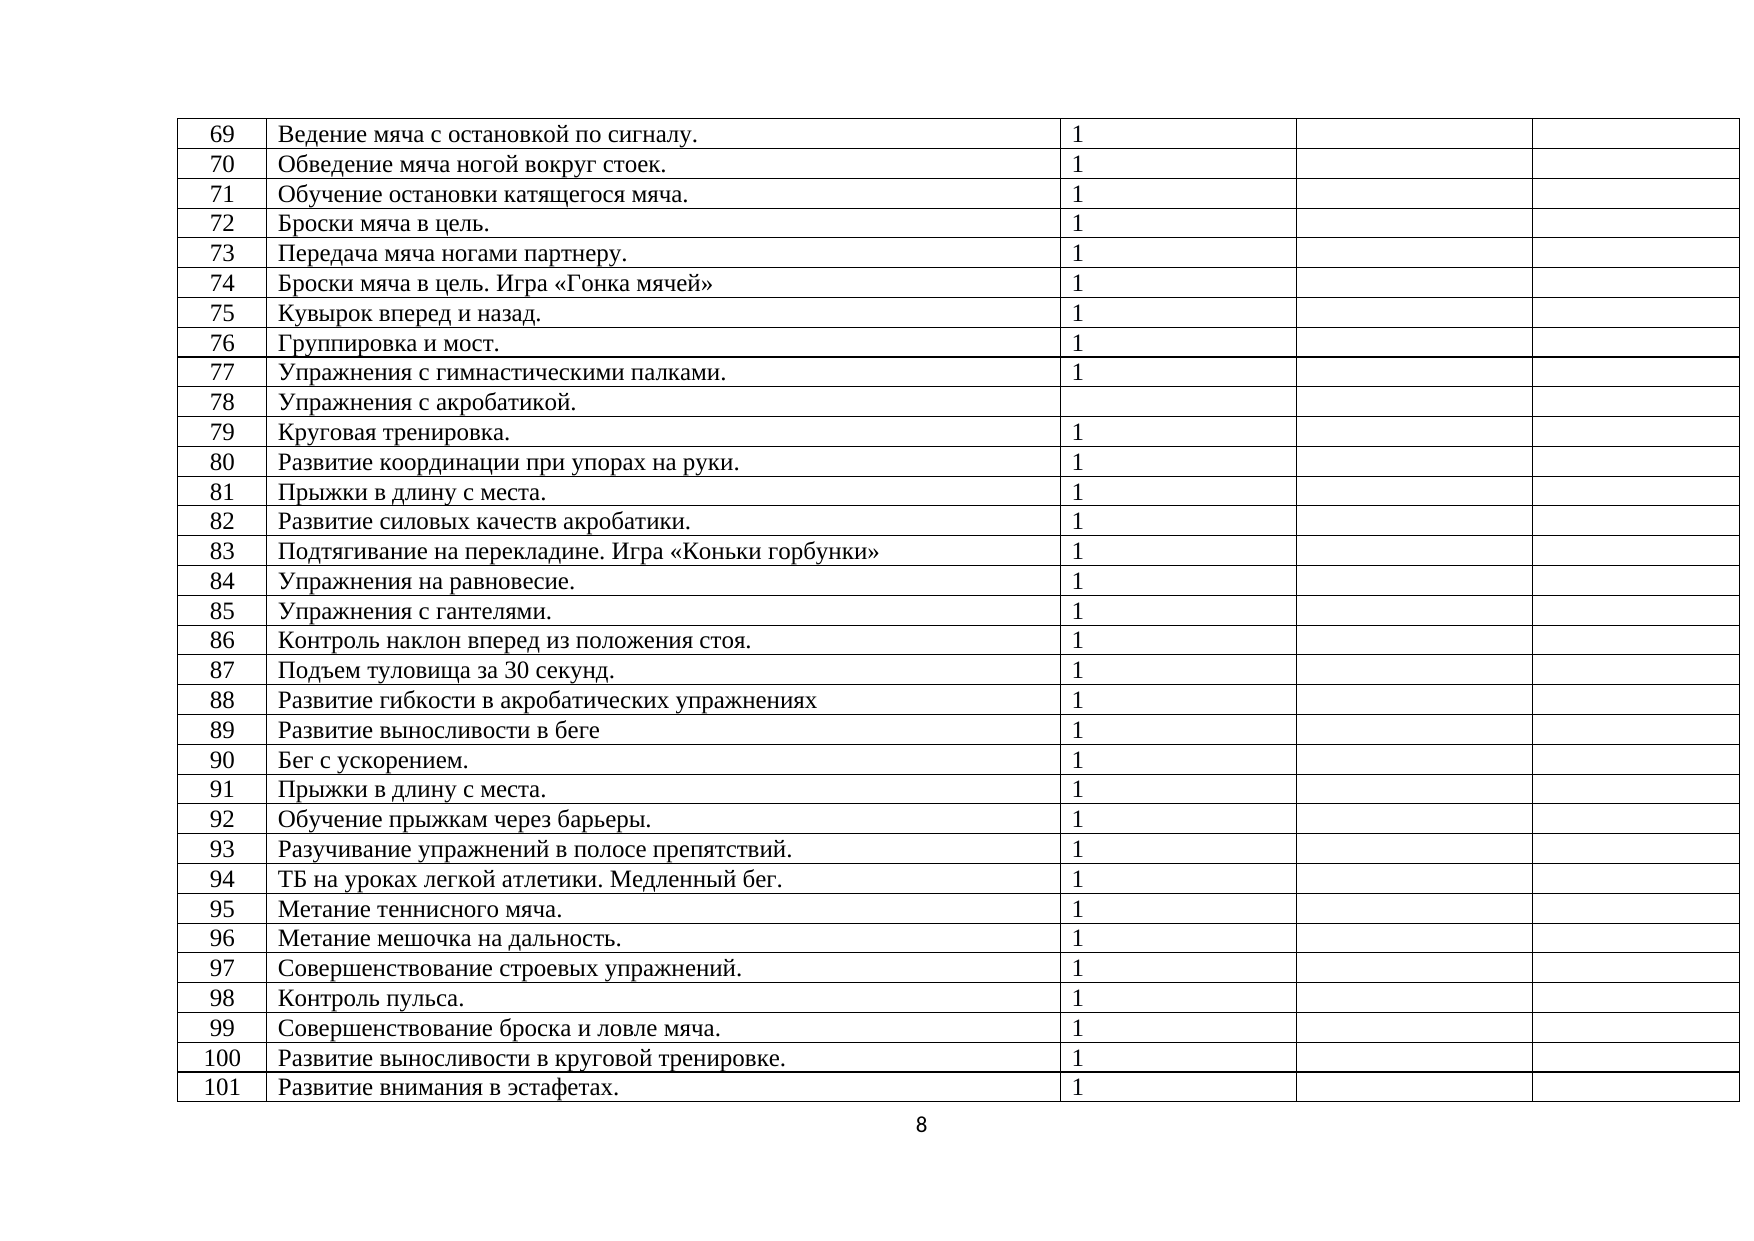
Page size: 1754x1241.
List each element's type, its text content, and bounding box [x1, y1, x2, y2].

table_cell 90 [178, 745, 266, 773]
table_cell [1533, 655, 1739, 684]
table_cell 80 [178, 447, 266, 476]
table_cell 73 [178, 238, 266, 267]
table_cell [1297, 298, 1532, 327]
table_cell 87 [178, 655, 266, 684]
table_cell [1297, 745, 1532, 773]
table_cell [1533, 804, 1739, 833]
table_cell Контроль наклон вперед из положения стоя. [267, 626, 1060, 654]
table_cell [1297, 179, 1532, 207]
table_cell [1297, 894, 1532, 922]
table_cell Метание теннисного мяча. [267, 894, 1060, 922]
table_cell [1297, 655, 1532, 684]
table_cell 1 [1061, 149, 1296, 178]
table_cell 1 [1061, 864, 1296, 893]
table_cell Метание мешочка на дальность. [267, 924, 1060, 952]
table_cell [1297, 864, 1532, 893]
table_cell [1533, 924, 1739, 952]
table_cell [1533, 209, 1739, 237]
table_cell 1 [1061, 596, 1296, 624]
table_cell 79 [178, 417, 266, 446]
table_cell 1 [1061, 983, 1296, 1012]
table_cell 83 [178, 536, 266, 565]
table_cell [1297, 804, 1532, 833]
table_cell [1297, 209, 1532, 237]
table_cell [1533, 536, 1739, 565]
table_cell 1 [1061, 685, 1296, 714]
table_cell [1297, 953, 1532, 982]
table_cell [1297, 417, 1532, 446]
table_cell 1 [1061, 626, 1296, 654]
table_cell [1297, 328, 1532, 356]
table_cell Броски мяча в цель. Игра «Гонка мячей» [267, 268, 1060, 297]
table_cell [1533, 864, 1739, 893]
table_cell [1533, 417, 1739, 446]
table_cell [1297, 1073, 1532, 1101]
table_cell 84 [178, 566, 266, 595]
table_cell Разучивание упражнений в полосе препятствий. [267, 834, 1060, 863]
table_cell 81 [178, 477, 266, 505]
table_cell [1533, 1043, 1739, 1071]
table_cell [1533, 506, 1739, 535]
table_cell Развитие силовых качеств акробатики. [267, 506, 1060, 535]
table_cell [1533, 834, 1739, 863]
table_cell [1533, 626, 1739, 654]
table_cell 96 [178, 924, 266, 952]
table_cell [1533, 715, 1739, 744]
table_cell Обведение мяча ногой вокруг стоек. [267, 149, 1060, 178]
table_cell 1 [1061, 447, 1296, 476]
table_cell [1533, 268, 1739, 297]
table_cell 1 [1061, 268, 1296, 297]
table_cell Развитие внимания в эстафетах. [267, 1073, 1060, 1101]
table_cell [1297, 983, 1532, 1012]
table_cell Развитие гибкости в акробатических упражнениях [267, 685, 1060, 714]
table_cell [1533, 477, 1739, 505]
table_cell Упражнения с гимнастическими палками. [267, 358, 1060, 386]
table_cell 1 [1061, 566, 1296, 595]
table_cell [1297, 626, 1532, 654]
table_cell [1533, 447, 1739, 476]
table_cell Подъем туловища за 30 секунд. [267, 655, 1060, 684]
table_cell [1533, 685, 1739, 714]
table_cell [1533, 238, 1739, 267]
table_cell [1533, 745, 1739, 773]
table_cell 1 [1061, 1013, 1296, 1042]
table_cell [1297, 775, 1532, 803]
table_cell [1533, 358, 1739, 386]
table_cell 99 [178, 1013, 266, 1042]
table_cell [1061, 387, 1296, 416]
table_cell Прыжки в длину с места. [267, 775, 1060, 803]
table_cell 1 [1061, 745, 1296, 773]
table_cell 1 [1061, 477, 1296, 505]
table_cell [1297, 447, 1532, 476]
table_cell Кувырок вперед и назад. [267, 298, 1060, 327]
table_cell [1533, 1013, 1739, 1042]
table_cell 76 [178, 328, 266, 356]
table_cell Подтягивание на перекладине. Игра «Коньки горбунки» [267, 536, 1060, 565]
table_cell 1 [1061, 298, 1296, 327]
table_cell 1 [1061, 775, 1296, 803]
table_cell 71 [178, 179, 266, 207]
table_cell 1 [1061, 209, 1296, 237]
table_cell 1 [1061, 894, 1296, 922]
table_cell 1 [1061, 953, 1296, 982]
table_cell 75 [178, 298, 266, 327]
table_cell Круговая тренировка. [267, 417, 1060, 446]
table_cell [1297, 924, 1532, 952]
table_cell 1 [1061, 238, 1296, 267]
table_cell 95 [178, 894, 266, 922]
table_cell 1 [1061, 715, 1296, 744]
table_cell 82 [178, 506, 266, 535]
table_cell [1297, 1043, 1532, 1071]
table_cell ТБ на уроках легкой атлетики. Медленный бег. [267, 864, 1060, 893]
table_cell 1 [1061, 179, 1296, 207]
table_cell Упражнения с акробатикой. [267, 387, 1060, 416]
table_cell 89 [178, 715, 266, 744]
table_cell [1533, 328, 1739, 356]
table_cell 101 [178, 1073, 266, 1101]
table_cell [1297, 1013, 1532, 1042]
table_cell 85 [178, 596, 266, 624]
table_cell 77 [178, 358, 266, 386]
table_cell [1533, 983, 1739, 1012]
table_cell Совершенствование броска и ловле мяча. [267, 1013, 1060, 1042]
table_cell [1297, 715, 1532, 744]
table_cell Броски мяча в цель. [267, 209, 1060, 237]
table_cell 74 [178, 268, 266, 297]
table_cell 1 [1061, 506, 1296, 535]
table_cell 1 [1061, 924, 1296, 952]
table_cell [1297, 685, 1532, 714]
table_cell 1 [1061, 804, 1296, 833]
table_cell 86 [178, 626, 266, 654]
table_cell [1297, 536, 1532, 565]
table_cell 78 [178, 387, 266, 416]
table_cell [1533, 894, 1739, 922]
table_cell 70 [178, 149, 266, 178]
table_cell Обучение прыжкам через барьеры. [267, 804, 1060, 833]
table_cell Передача мяча ногами партнеру. [267, 238, 1060, 267]
table_cell 1 [1061, 328, 1296, 356]
table_cell 1 [1061, 834, 1296, 863]
table_cell 93 [178, 834, 266, 863]
table_cell [1297, 238, 1532, 267]
table_cell [1533, 179, 1739, 207]
table_cell [1297, 477, 1532, 505]
table_cell Прыжки в длину с места. [267, 477, 1060, 505]
table_cell 88 [178, 685, 266, 714]
table_cell [1533, 953, 1739, 982]
table_cell [1533, 775, 1739, 803]
table_cell 72 [178, 209, 266, 237]
table_cell Упражнения с гантелями. [267, 596, 1060, 624]
table_cell [1297, 149, 1532, 178]
table_cell 69 [178, 119, 266, 148]
table_cell [1297, 268, 1532, 297]
table_cell 100 [178, 1043, 266, 1071]
table_cell 1 [1061, 358, 1296, 386]
table_cell 1 [1061, 119, 1296, 148]
table_cell 97 [178, 953, 266, 982]
table_cell [1297, 506, 1532, 535]
table_cell [1297, 358, 1532, 386]
table_cell 1 [1061, 655, 1296, 684]
table_cell [1533, 149, 1739, 178]
table_cell 1 [1061, 1073, 1296, 1101]
table_cell 92 [178, 804, 266, 833]
table_cell 94 [178, 864, 266, 893]
table_cell [1533, 566, 1739, 595]
table_cell 1 [1061, 417, 1296, 446]
table_cell [1297, 834, 1532, 863]
table_cell [1297, 596, 1532, 624]
table_cell [1533, 596, 1739, 624]
table_cell Группировка и мост. [267, 328, 1060, 356]
table_cell 91 [178, 775, 266, 803]
table_cell Бег с ускорением. [267, 745, 1060, 773]
table_cell Обучение остановки катящегося мяча. [267, 179, 1060, 207]
table_cell [1297, 387, 1532, 416]
table_cell Развитие выносливости в беге [267, 715, 1060, 744]
table_cell 98 [178, 983, 266, 1012]
table_cell [1297, 566, 1532, 595]
table_cell Упражнения на равновесие. [267, 566, 1060, 595]
table_cell Ведение мяча с остановкой по сигналу. [267, 119, 1060, 148]
table_cell Развитие координации при упорах на руки. [267, 447, 1060, 476]
table_cell [1533, 1073, 1739, 1101]
table_cell [1533, 298, 1739, 327]
table_cell 1 [1061, 536, 1296, 565]
table_cell 1 [1061, 1043, 1296, 1071]
table_cell [1533, 387, 1739, 416]
table_cell [1297, 119, 1532, 148]
table_cell Совершенствование строевых упражнений. [267, 953, 1060, 982]
table_cell Контроль пульса. [267, 983, 1060, 1012]
table_cell Развитие выносливости в круговой тренировке. [267, 1043, 1060, 1071]
table_cell [1533, 119, 1739, 148]
